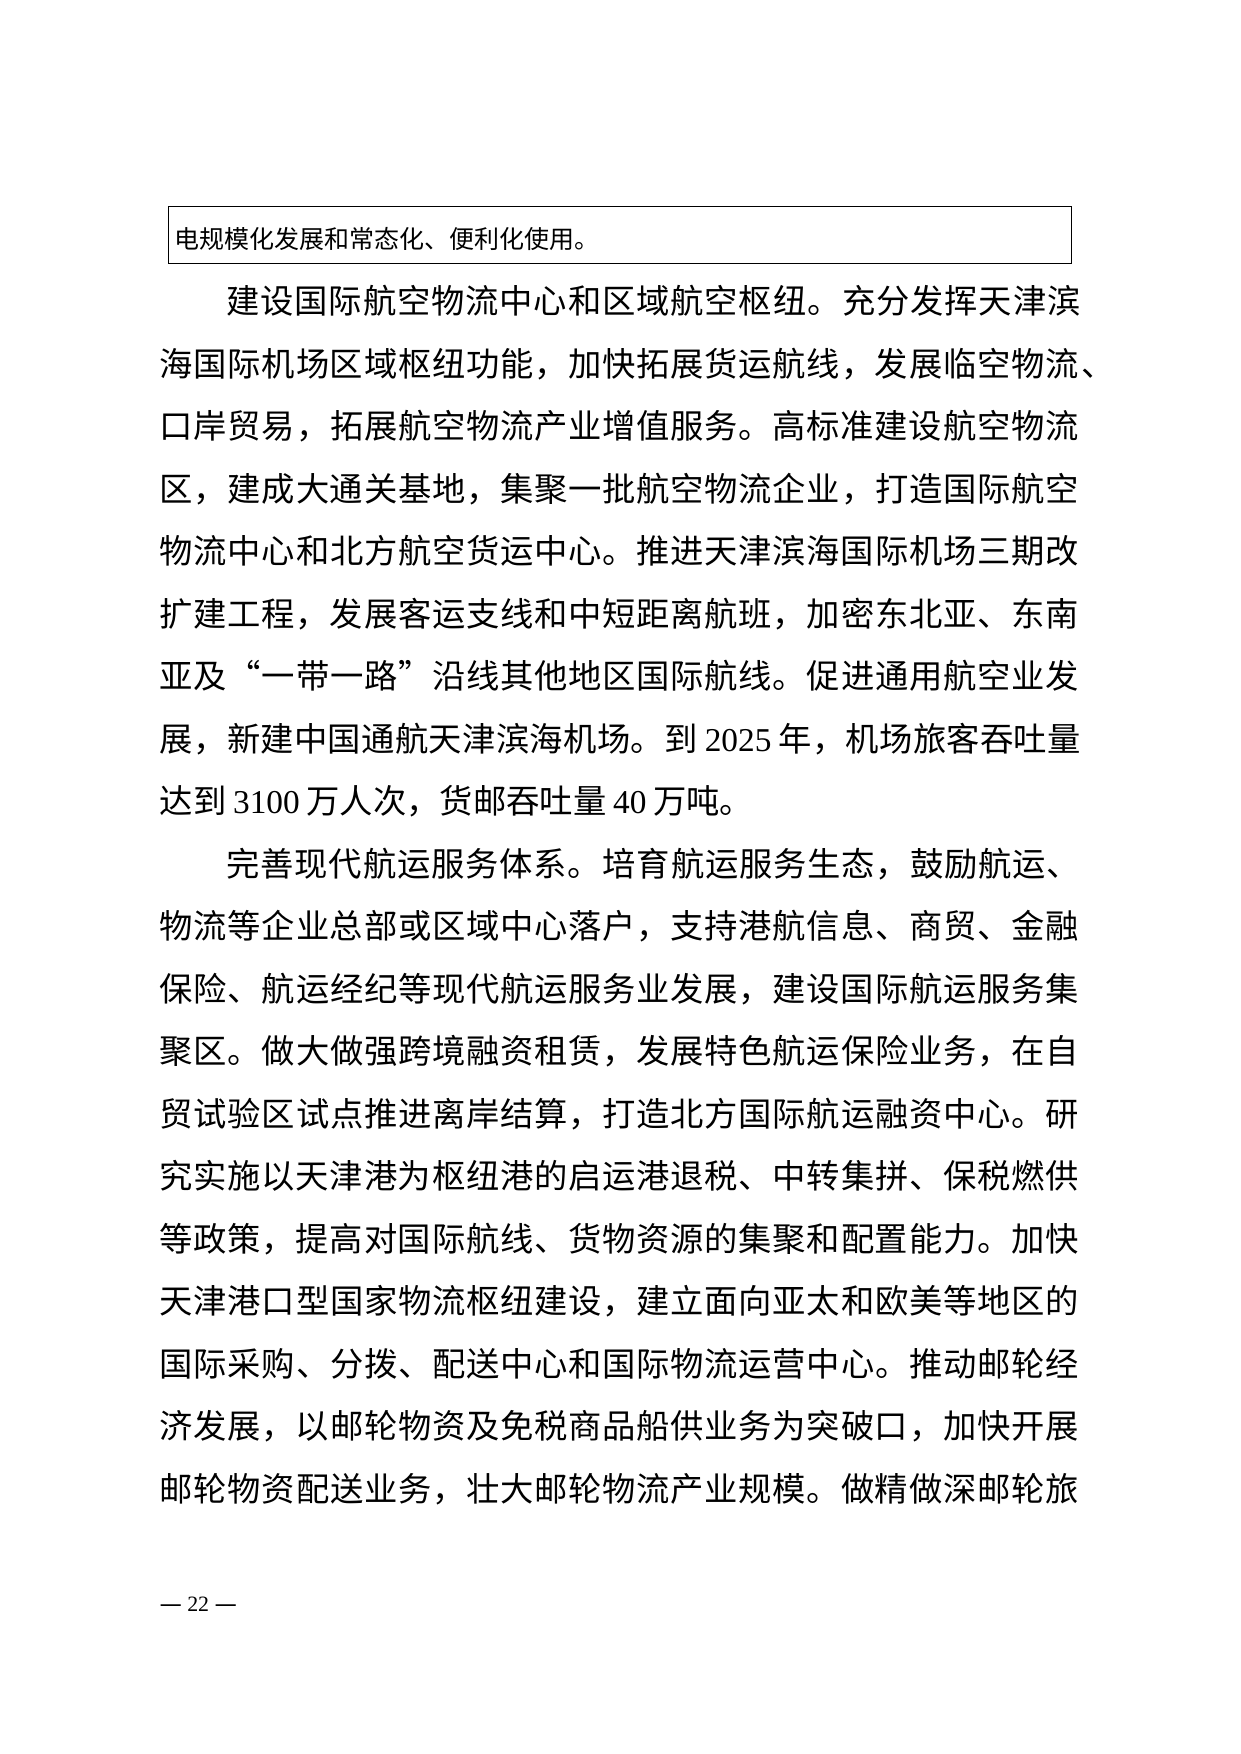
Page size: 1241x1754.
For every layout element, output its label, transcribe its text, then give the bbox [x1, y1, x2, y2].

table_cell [169, 207, 1071, 263]
text 建设国际航空物流中心和区域航空枢纽。充分发挥天津滨海国际机场区域枢纽功能，加快拓展货运航线，发展临空物流、口岸贸易，拓展航空物流产业增值服务。高标准建设航空物流区，建成大通关基地，集聚一批航空物流企业，打造国际航空物流中心和北方航空货运中心。推进天津滨海国际机场三期改扩建工程，发展客运支线和中短距离航班，加密东北亚、东南亚及“一带一路”沿线其他地区国际航线。促进通用航空业发展，新建中国通航天津滨海机场。到2025年，机场旅客吞吐量达到3100万人次，货邮吞吐量40万吨。 [159, 264, 1081, 826]
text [159, 826, 1081, 1514]
